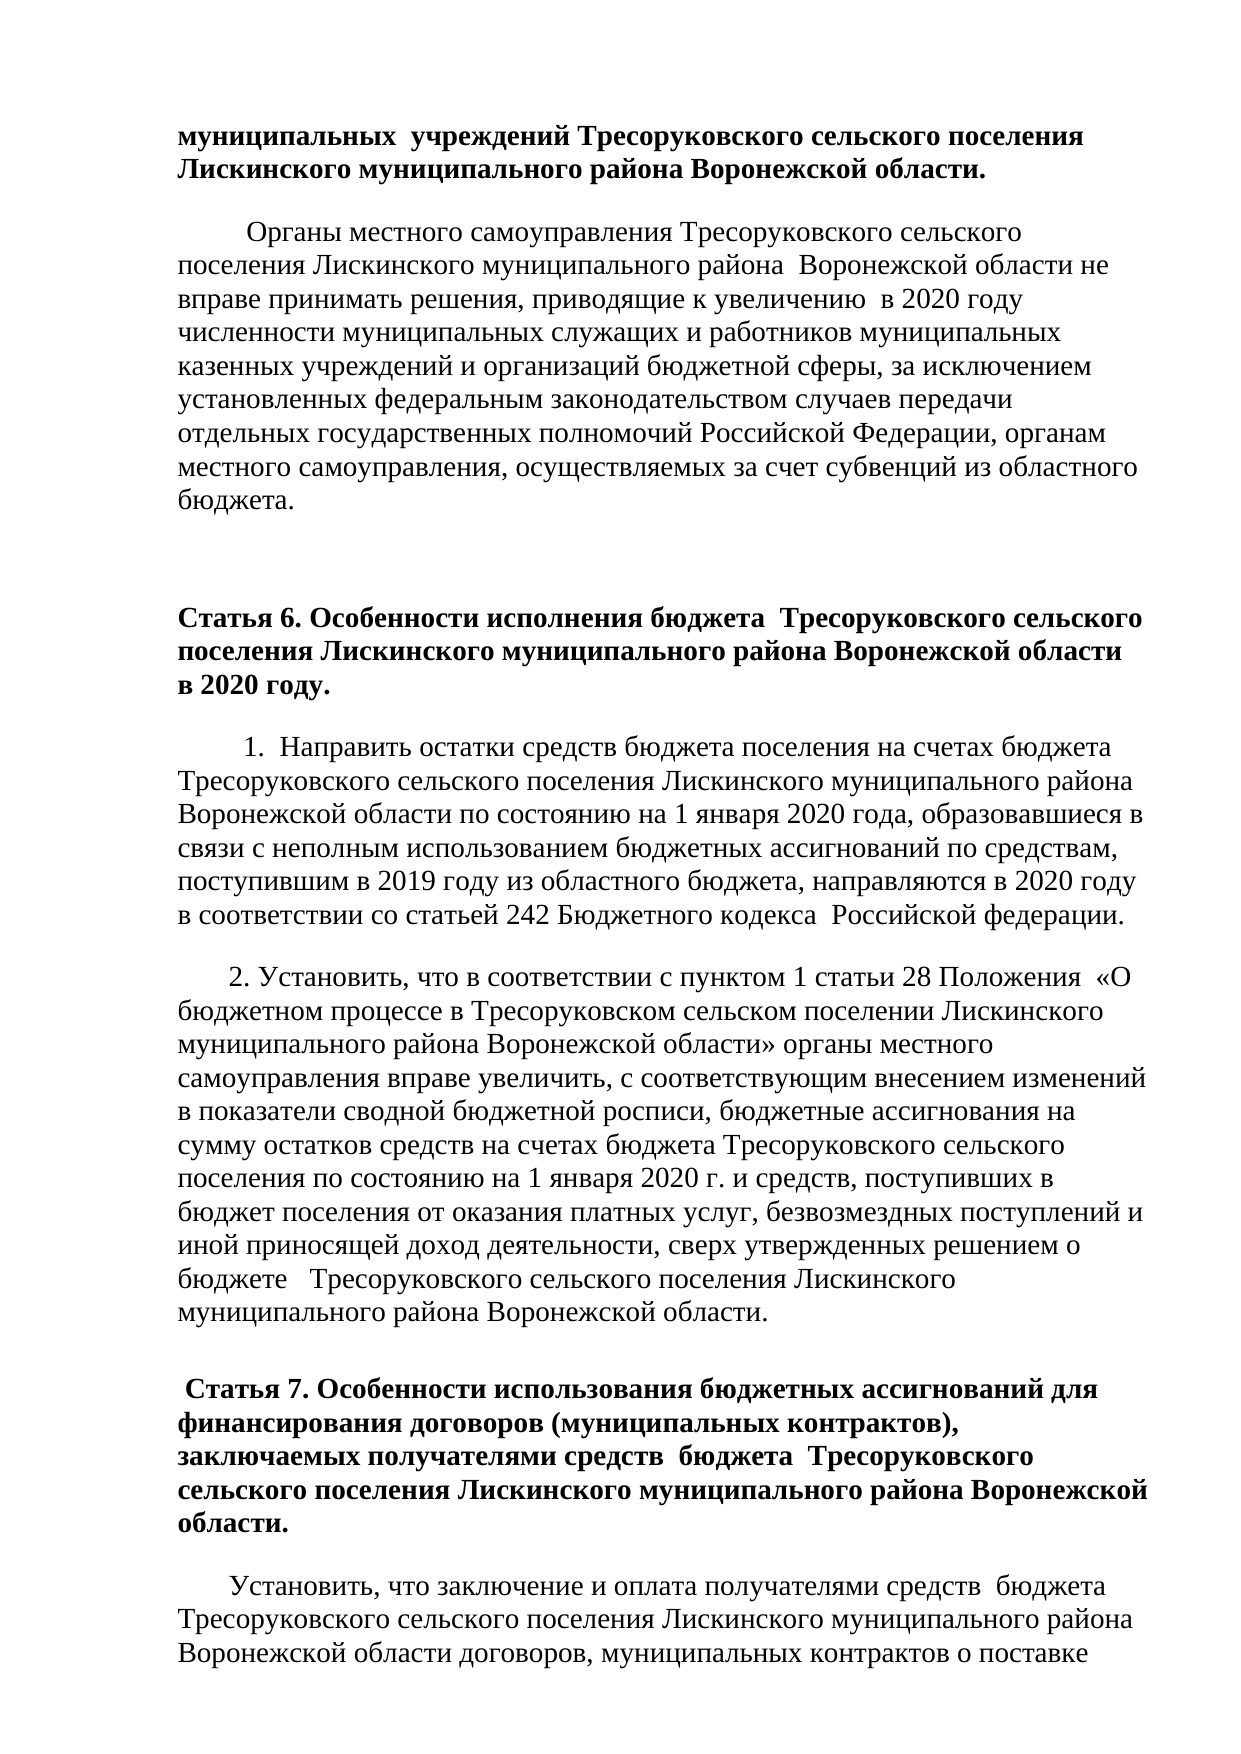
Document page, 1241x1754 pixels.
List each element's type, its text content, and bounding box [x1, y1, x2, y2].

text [177, 1568, 1152, 1668]
text Статья 6. Особенности исполнения бюджета Тресоруковского сельского поселения Лискинского муниципального района Воронежской области в 2020 году. [177, 600, 1152, 700]
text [177, 118, 1152, 185]
text Статья 7. Особенности использования бюджетных ассигнований для финансирования договоров (муниципальных контрактов), заключаемых получателями средств бюджета Тресоруковского сельского поселения Лискинского муниципального района Воронежской области. [177, 1371, 1152, 1539]
text 2. Установить, что в соответствии с пунктом 1 статьи 28 Положения «О бюджетном процессе в Тресоруковском сельском поселении Лискинского муниципального района Воронежской области» органы местного самоуправления вправе увеличить, с соответствующим внесением изменений в показатели сводной бюджетной росписи, бюджетные ассигнования на сумму остатков средств на счетах бюджета Тресоруковского сельского поселения по состоянию на 1 января 2020 г. и средств, поступивших в бюджет поселения от оказания платных услуг, безвозмездных поступлений и иной приносящей доход деятельности, сверх утвержденных решением о бюджете Тресоруковского сельского поселения Лискинского муниципального района Воронежской области. [177, 959, 1152, 1328]
text 1. Направить остатки средств бюджета поселения на счетах бюджета Тресоруковского сельского поселения Лискинского муниципального района Воронежской области по состоянию на 1 января 2020 года, образовавшиеся в связи с неполным использованием бюджетных ассигнований по средствам, поступившим в 2019 году из областного бюджета, направляются в 2020 году в соответствии со статьей 242 Бюджетного кодекса Российской федерации. [177, 729, 1152, 930]
text Органы местного самоуправления Тресоруковского сельского поселения Лискинского муниципального района Воронежской области не вправе принимать решения, приводящие к увеличению в 2020 году численности муниципальных служащих и работников муниципальных казенных учреждений и организаций бюджетной сферы, за исключением установленных федеральным законодательством случаев передачи отдельных государственных полномочий Российской Федерации, органам местного самоуправления, осуществляемых за счет субвенций из областного бюджета. [177, 214, 1152, 516]
